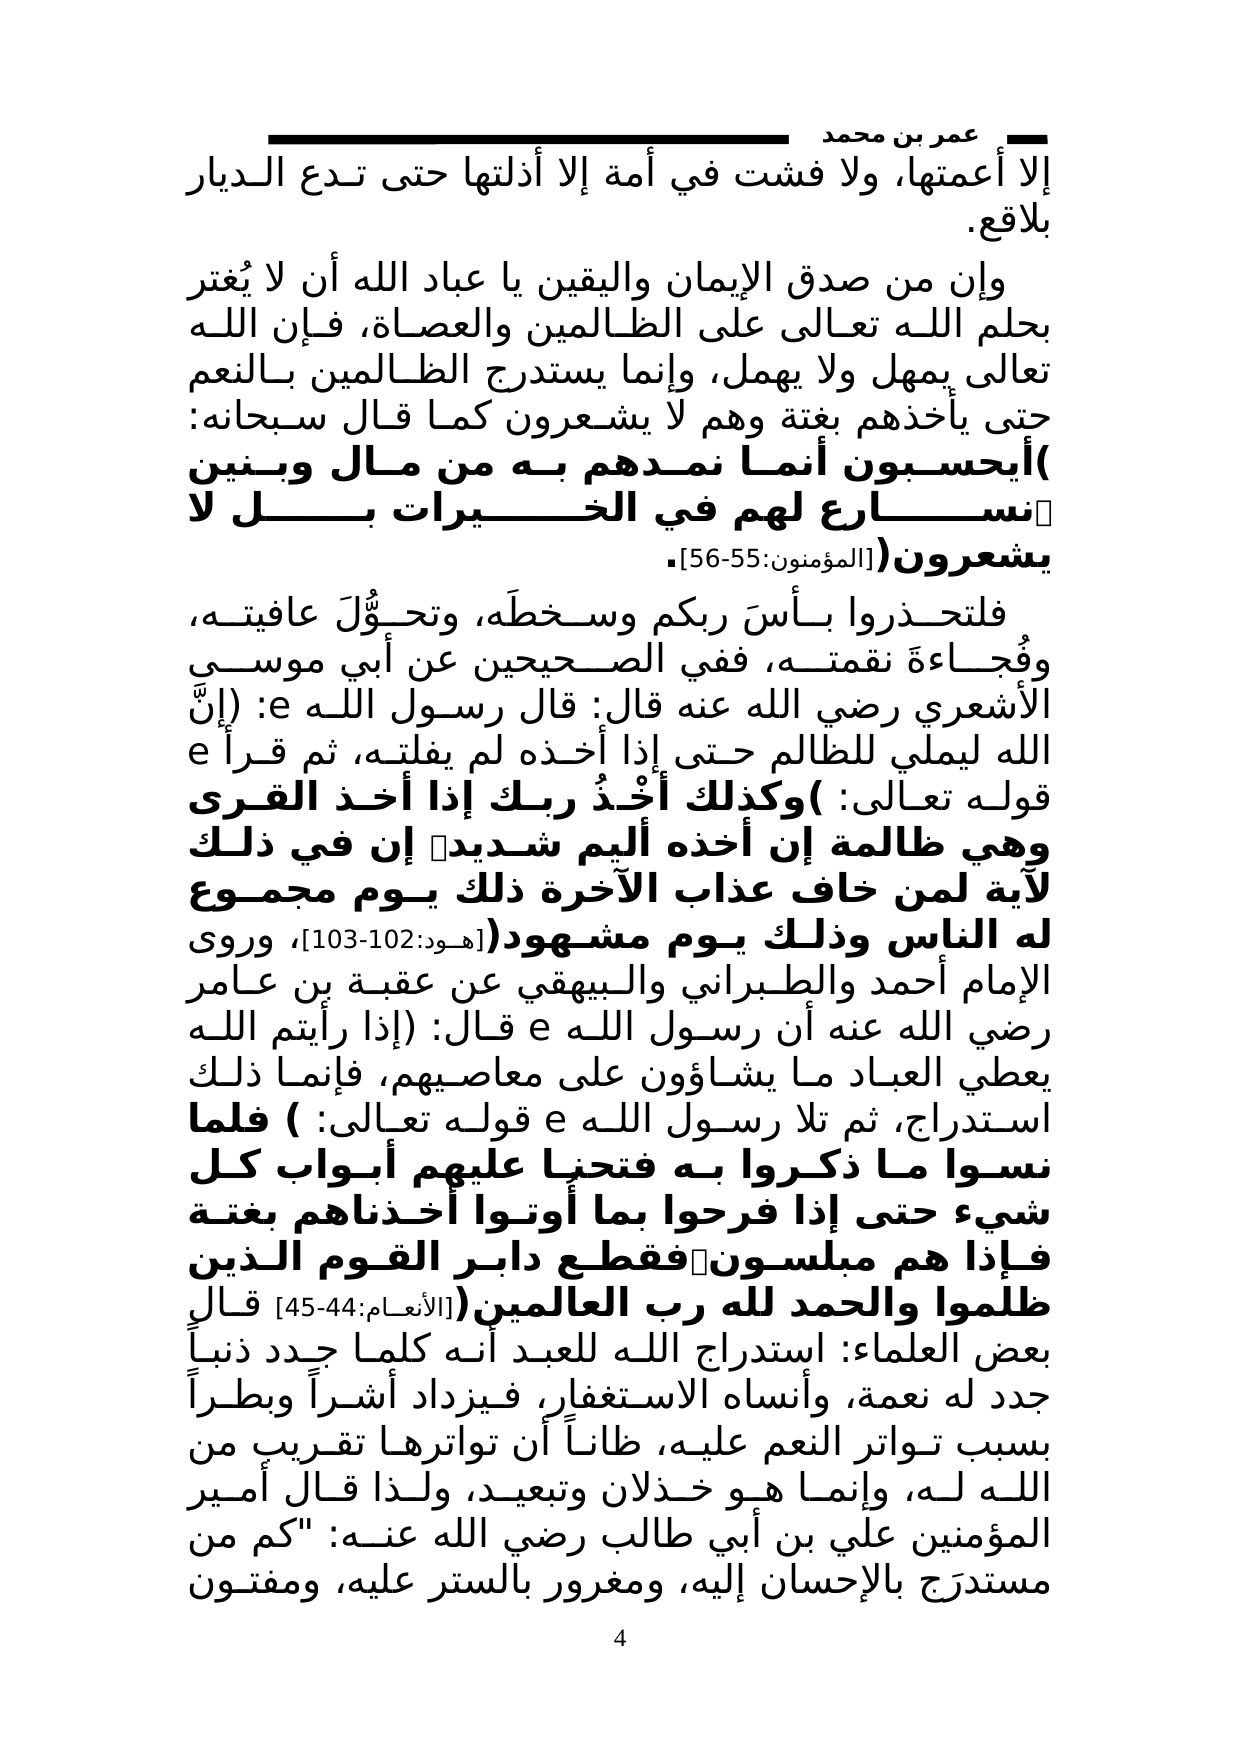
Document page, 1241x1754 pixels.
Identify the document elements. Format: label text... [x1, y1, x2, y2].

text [187, 150, 1053, 242]
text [187, 589, 1053, 1602]
text وإن من صدق الإيمان واليقين يا عباد الله أن لا يُغتر بحلم الله تعالى على الظالمين والعصاة، فإن الله تعالى يمهل ولا يهمل، وإنما يستدرج الظالمين بالنعم حتى يأخذهم بغتة وهم لا يشعرون كما قال سبحانه: أيحسبون أنما نمدهم به من مال وبنيننسارع لهم في الخيرات بل لا يشعرون[المؤمنون:55-56]. [187, 254, 1053, 577]
